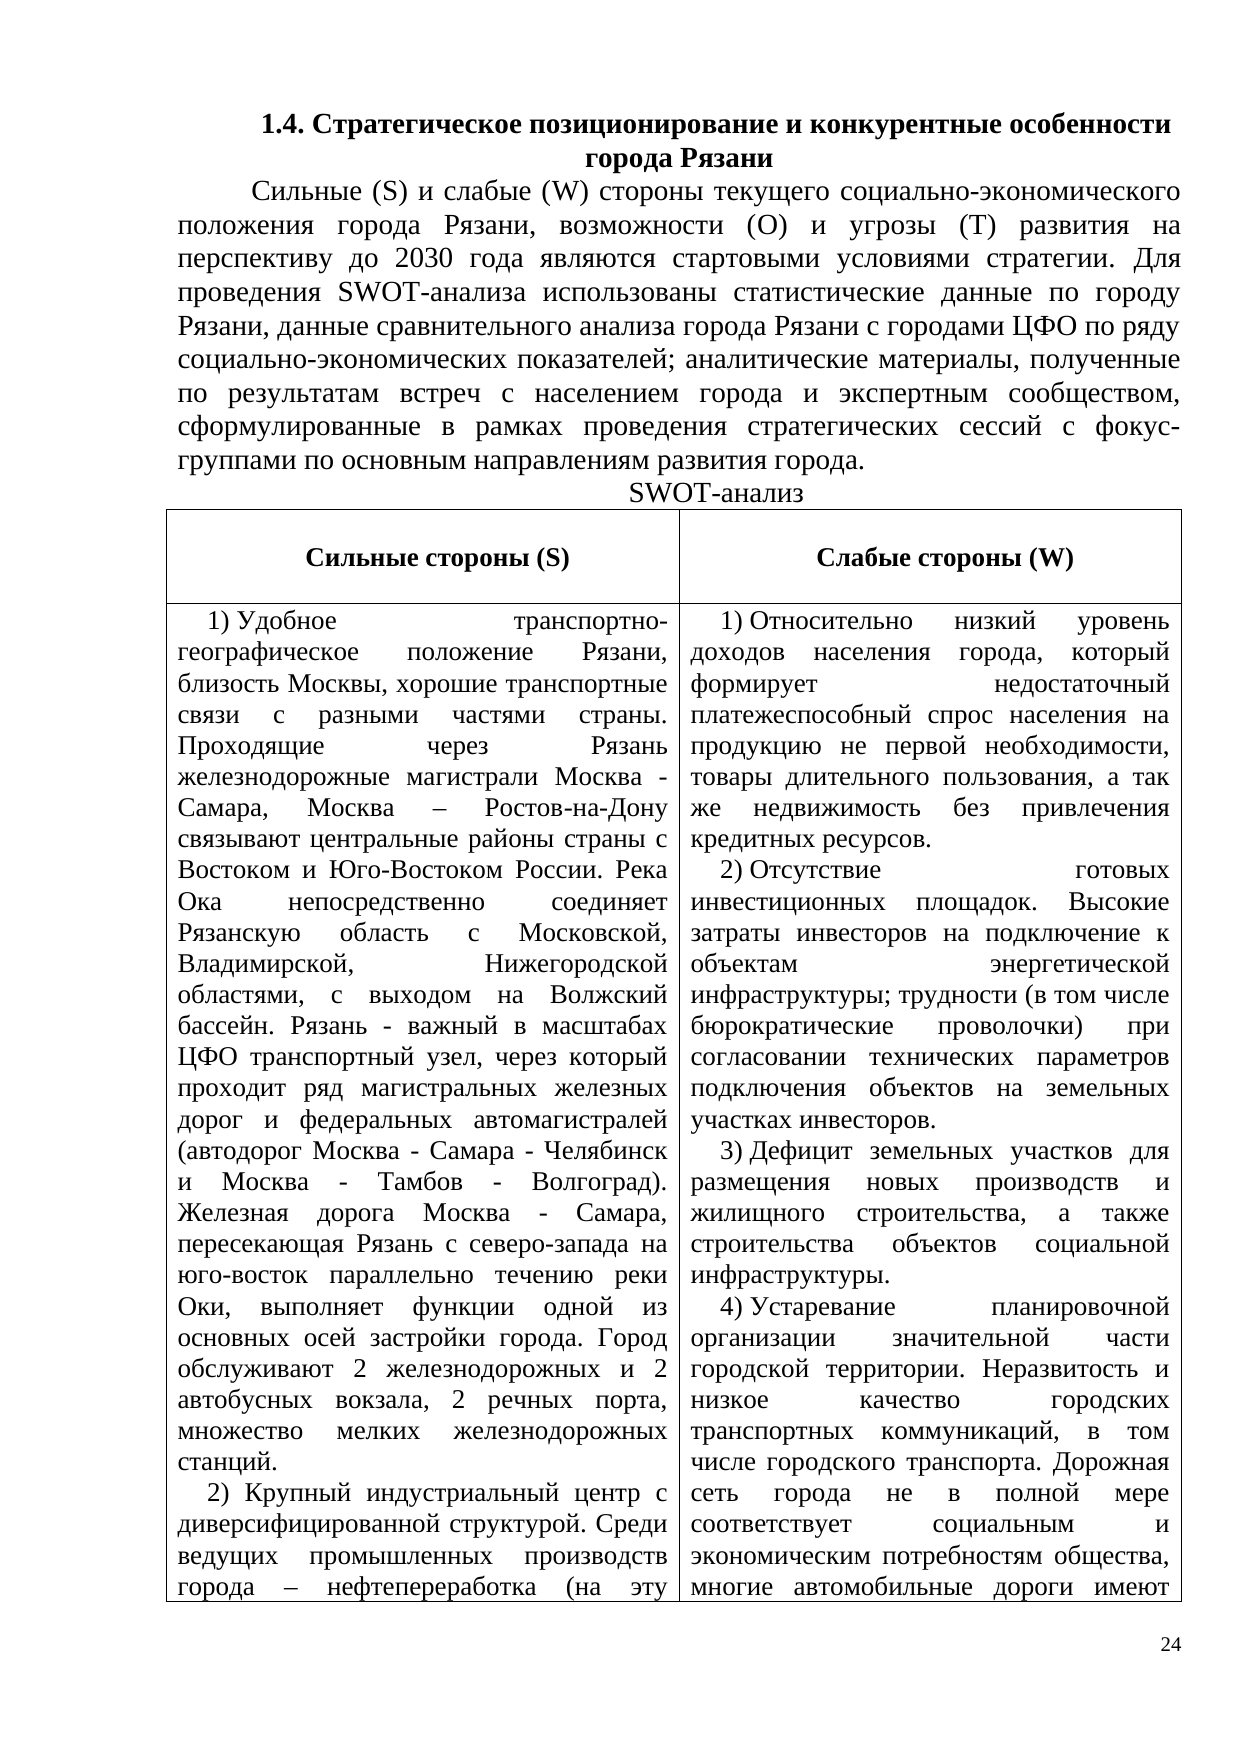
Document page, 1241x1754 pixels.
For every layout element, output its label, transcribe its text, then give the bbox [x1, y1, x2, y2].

table_header Слабые стороны (W) [680, 510, 1181, 603]
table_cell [680, 604, 1181, 1601]
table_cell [167, 604, 679, 1601]
text Сильные (S) и слабые (W) стороны текущего социально-экономического положения города Рязани, возможности (O) и угрозы (T) развития на перспективу до 2030 года являются стартовыми условиями стратегии. Для проведения SWOT-анализа использованы статистические данные по городу Рязани, данные сравнительного анализа города Рязани с городами ЦФО по ряду социально-экономических показателей; аналитические материалы, полученные по результатам встреч с населением города и экспертным сообществом, сформулированные в рамках проведения стратегических сессий с фокус-группами по основным направлениям развития города. [177, 173, 1181, 475]
table_header Сильные стороны (S) [167, 510, 679, 603]
subtitle 1.4. Стратегическое позиционирование и конкурентные особенности города Рязани [177, 106, 1181, 173]
text SWOT-анализ [177, 475, 1181, 509]
